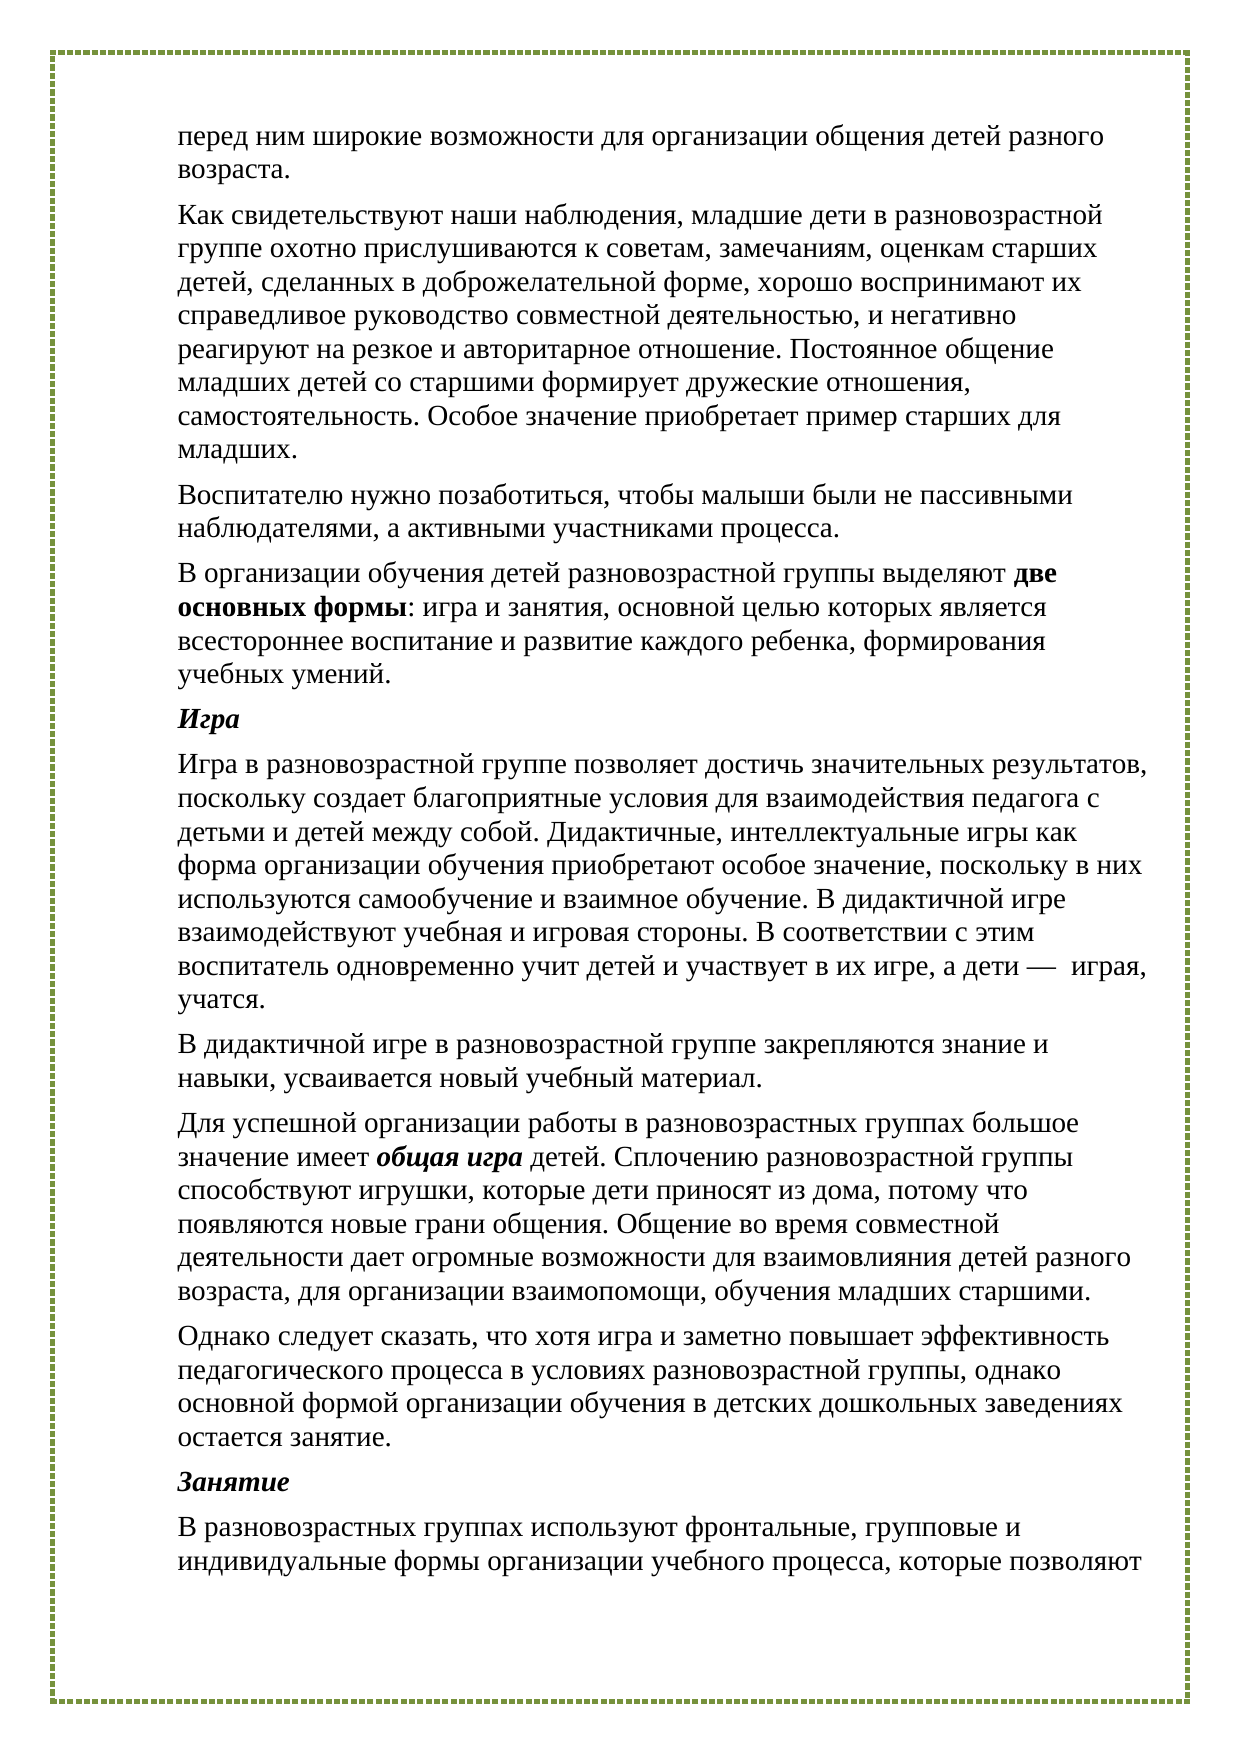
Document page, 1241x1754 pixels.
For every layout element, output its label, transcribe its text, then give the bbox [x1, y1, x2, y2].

text Игра в разновозрастной группе позволяет достичь значительных результатов, поскольку создает благоприятные условия для взаимодействия педагога с детьми и детей между собой. Дидактичные, интеллектуальные игры как форма организации обучения приобретают особое значение, поскольку в них используются самообучение и взаимное обучение. В дидактичной игре взаимодействуют учебная и игровая стороны. В соответствии с этим воспитатель одновременно учит детей и участвует в их игре, а дети — играя, учатся. [177, 747, 1152, 1015]
text Воспитателю нужно позаботиться, чтобы малыши были не пассивными наблюдателями, а активными участниками процесса. [177, 477, 1152, 544]
text Как свидетельствуют наши наблюдения, младшие дети в разновозрастной группе охотно прислушиваются к советам, замечаниям, оценкам старших детей, сделанных в доброжелательной форме, хорошо воспринимают их справедливое руководство совместной деятельностью, и негативно реагируют на резкое и авторитарное отношение. Постоянное общение младших детей со старшими формирует дружеские отношения, самостоятельность. Особое значение приобретает пример старших для младших. [177, 197, 1152, 465]
text Для успешной организации работы в разновозрастных группах большое значение имеет общая игра детей. Сплочению разновозрастной группы способствуют игрушки, которые дети приносят из дома, потому что появляются новые грани общения. Общение во время совместной деятельности дает огромные возможности для взаимовлияния детей разного возраста, для организации взаимопомощи, обучения младших старшими. [177, 1105, 1152, 1307]
text Занятие [177, 1464, 1152, 1498]
text Игра [177, 701, 1152, 735]
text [177, 1509, 1152, 1576]
text Однако следует сказать, что хотя игра и заметно повышает эффективность педагогического процесса в условиях разновозрастной группы, однако основной формой организации обучения в детских дошкольных заведениях остается занятие. [177, 1318, 1152, 1452]
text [177, 118, 1152, 185]
text В дидактичной игре в разновозрастной группе закрепляются знание и навыки, усваивается новый учебный материал. [177, 1027, 1152, 1094]
text В организации обучения детей разновозрастной группы выделяют две основных формы: игра и занятия, основной целью которых является всестороннее воспитание и развитие каждого ребенка, формирования учебных умений. [177, 556, 1152, 690]
